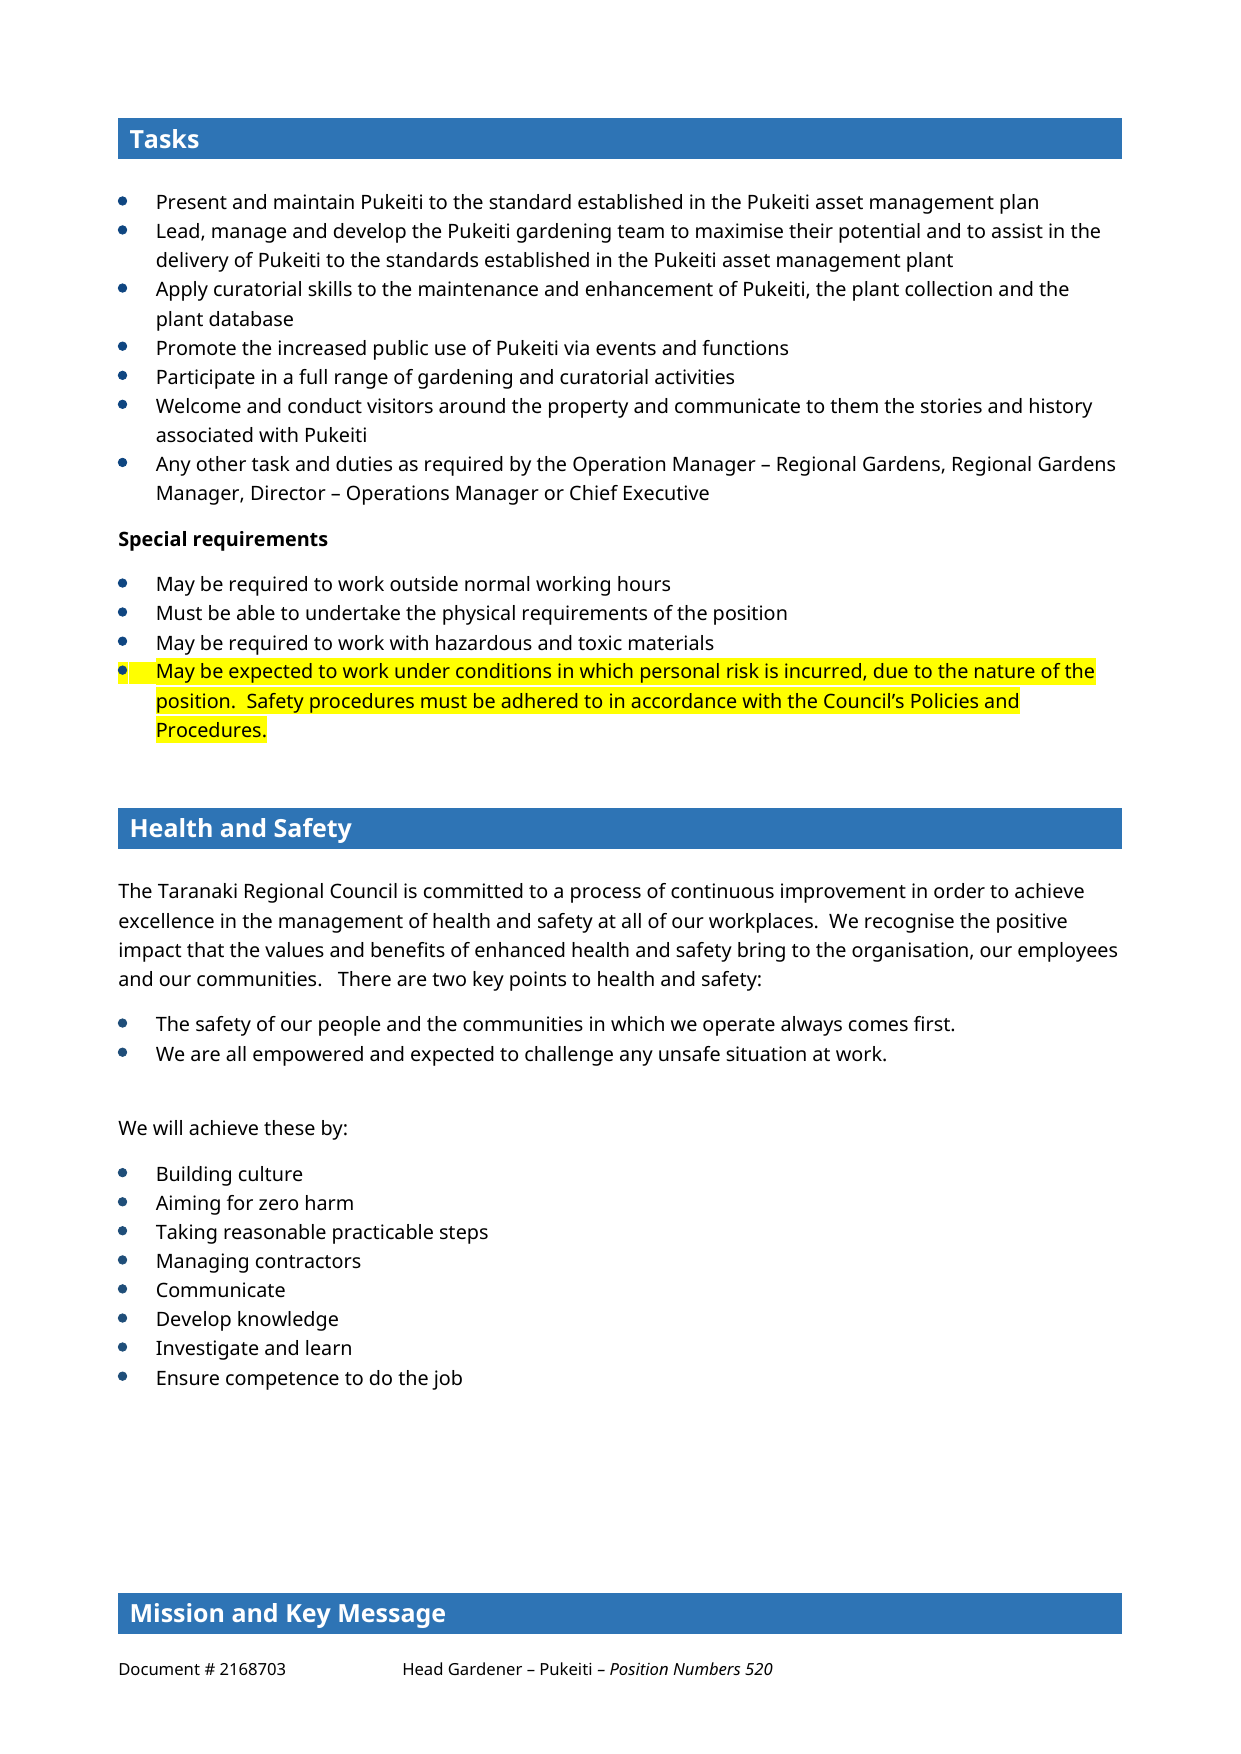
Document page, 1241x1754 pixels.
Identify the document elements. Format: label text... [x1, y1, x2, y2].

text Special requirements [118, 525, 1122, 552]
list Present and maintain Pukeiti to the standard established in the Pukeiti asset management plan [118, 188, 1122, 216]
table_header Health and Safety [118, 808, 1122, 849]
list May be required to work outside normal working hours [118, 571, 1122, 598]
list Any other task and duties as required by the Operation Manager – Regional Gardens, Regional Gardens Manager, Director – Operations Manager or Chief Executive [118, 450, 1122, 506]
list Apply curatorial skills to the maintenance and enhancement of Pukeiti, the plant collection and the plant database [118, 276, 1122, 332]
text We will achieve these by: [118, 1114, 1122, 1142]
list The safety of our people and the communities in which we operate always comes first. [118, 1011, 1122, 1038]
list Taking reasonable practicable steps [118, 1218, 1122, 1245]
list Aiming for zero harm [118, 1189, 1122, 1216]
list Promote the increased public use of Pukeiti via events and functions [118, 334, 1122, 361]
list Must be able to undertake the physical requirements of the position [118, 600, 1122, 627]
list We are all empowered and expected to challenge any unsafe situation at work. [118, 1040, 1122, 1067]
list Building culture [118, 1160, 1122, 1187]
list May be expected to work under conditions in which personal risk is incurred, due to the nature of the position. Safety procedures must be adhered to in accordance with the Council’s Policies and Procedures. [118, 658, 1122, 743]
list May be required to work with hazardous and toxic materials [118, 629, 1122, 656]
list Welcome and conduct visitors around the property and communicate to them the stories and history associated with Pukeiti [118, 392, 1122, 448]
table_header Mission and Key Message [118, 1593, 1122, 1634]
list Communicate [118, 1277, 1122, 1303]
list Participate in a full range of gardening and curatorial activities [118, 363, 1122, 390]
table_header Tasks [118, 118, 1122, 159]
list Develop knowledge [118, 1306, 1122, 1333]
list Ensure competence to do the job [118, 1364, 1122, 1391]
list Managing contractors [118, 1247, 1122, 1274]
text The Taranaki Regional Council is committed to a process of continuous improvement in order to achieve excellence in the management of health and safety at all of our workplaces. We recognise the positive impact that the values and benefits of enhanced health and safety bring to the organisation, our employees and our communities. There are two key points to health and safety: [118, 849, 1122, 992]
list Investigate and learn [118, 1335, 1122, 1362]
list Lead, manage and develop the Pukeiti gardening team to maximise their potential and to assist in the delivery of Pukeiti to the standards established in the Pukeiti asset management plant [118, 218, 1122, 274]
